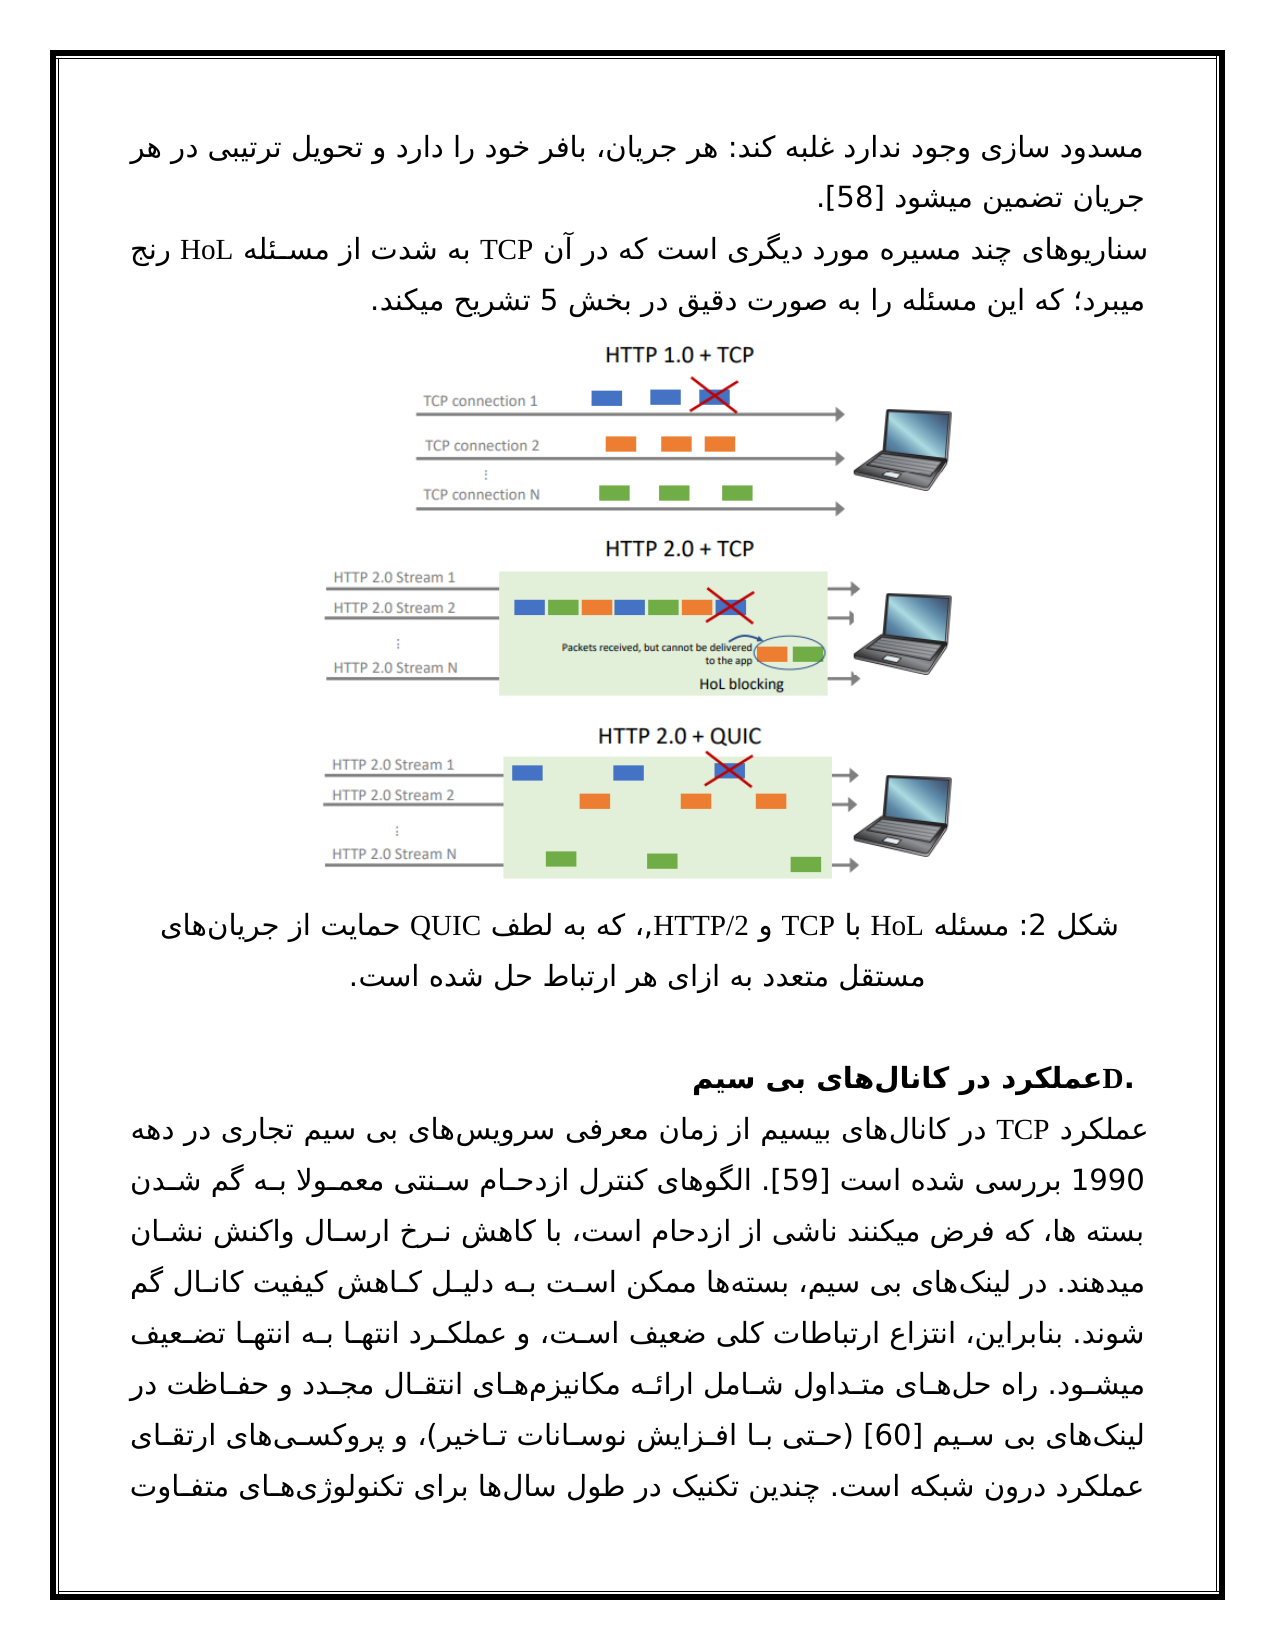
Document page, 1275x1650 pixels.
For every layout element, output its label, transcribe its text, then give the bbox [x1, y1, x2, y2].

text شکل 2: مسئله HoL با TCP و HTTP/2,، که به لطف QUIC حمایت از جریان‌های مستقل متعدد به ازای هر ارتباط حل شده است. [130, 908, 1149, 993]
text .Dعملکرد در کانال‌های بی سیم [130, 1061, 1145, 1095]
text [130, 130, 1149, 215]
text سناریوهای چند مسیره مورد دیگری است که در آن TCP به شدت از مسئله HoL رنج میبرد؛ که این مسئله را به صورت دقیق در بخش 5 تشریح میکند. [130, 232, 1149, 317]
picture [311, 333, 968, 895]
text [130, 1112, 1149, 1503]
